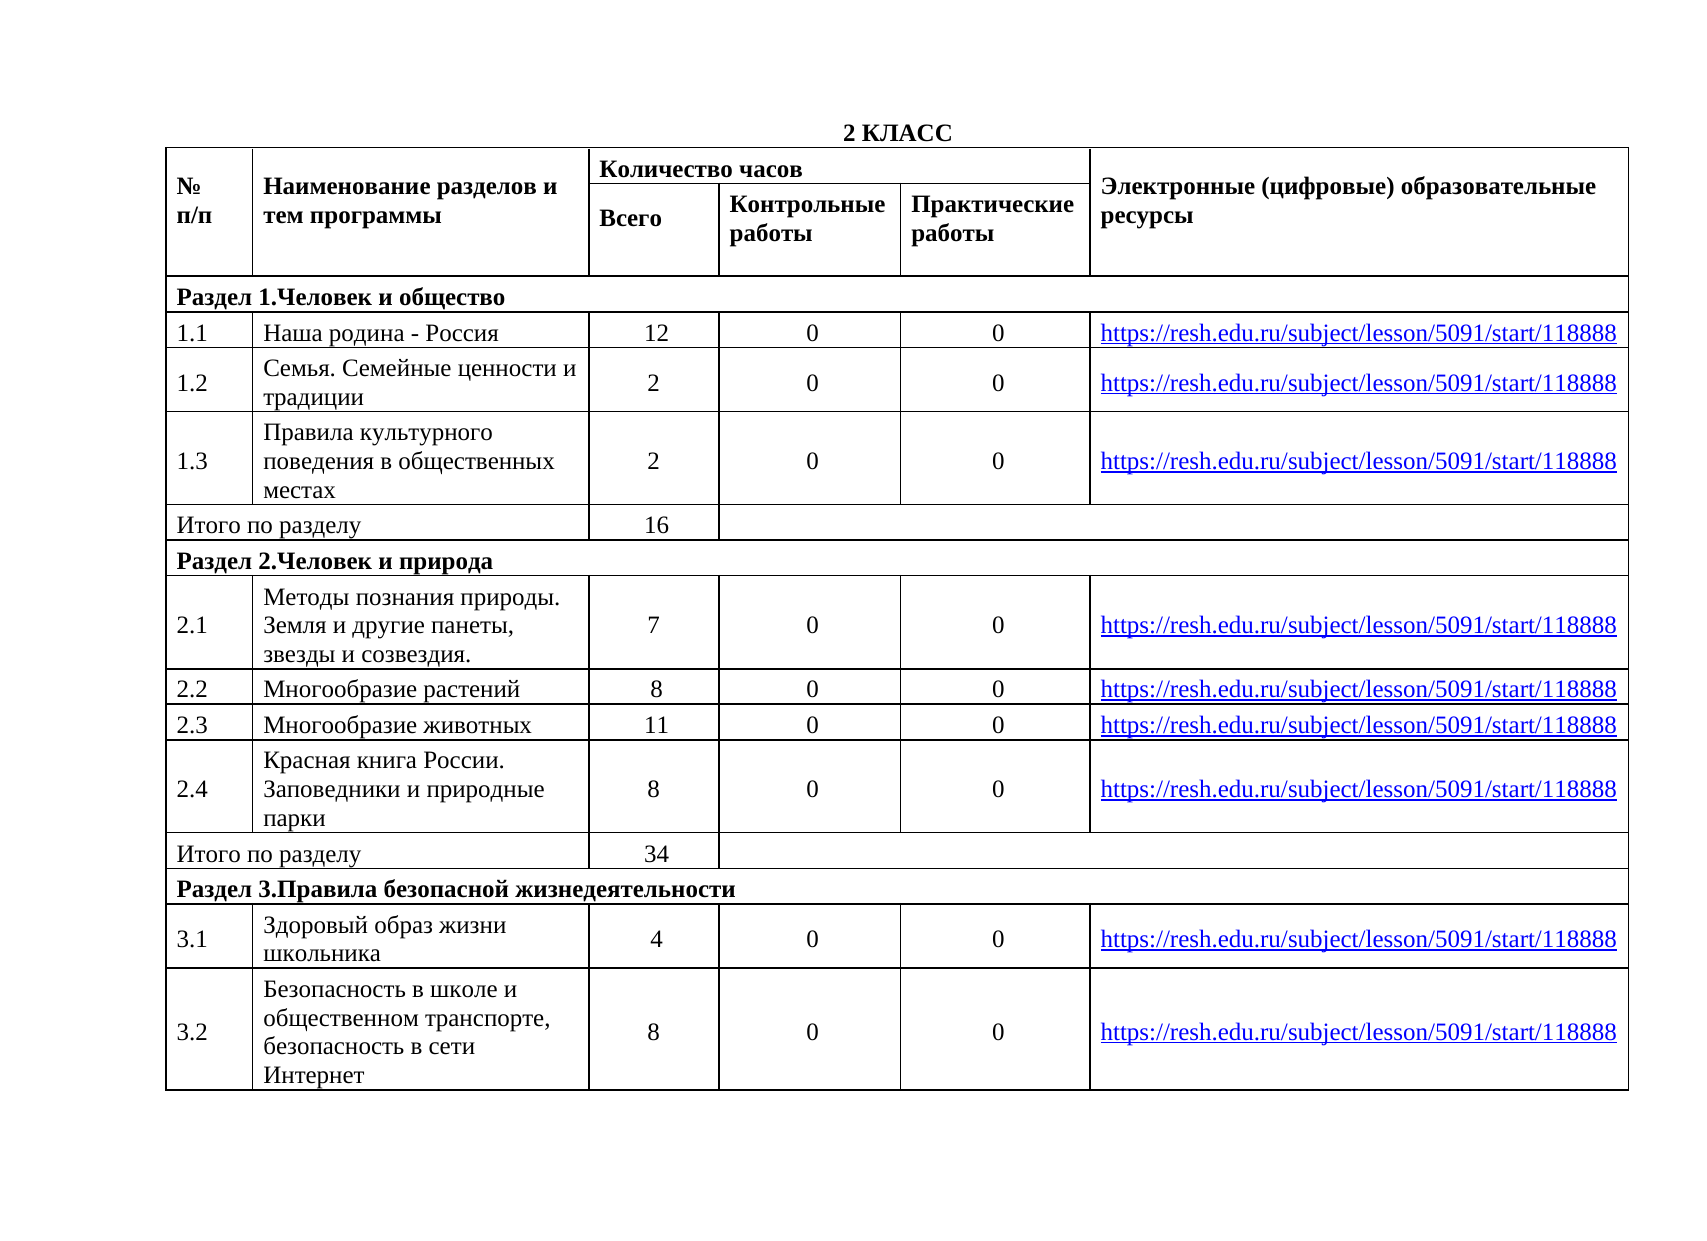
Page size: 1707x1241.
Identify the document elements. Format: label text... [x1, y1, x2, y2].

table_cell 12 [590, 313, 718, 346]
table_cell Многообразие растений [253, 670, 588, 703]
table_cell 0 [901, 705, 1089, 739]
table_cell 0 [720, 741, 900, 832]
table_cell 0 [901, 670, 1089, 703]
table_cell 0 [901, 905, 1089, 967]
table_cell 0 [720, 905, 900, 967]
table_cell Раздел 2.Человек и природа [167, 541, 1628, 575]
table_cell 7 [590, 576, 718, 668]
table_cell 34 [590, 833, 718, 867]
table_cell Раздел 1.Человек и общество [167, 277, 1628, 311]
table_cell 0 [720, 969, 900, 1089]
table_cell 11 [590, 705, 718, 739]
text 2 КЛАСС [177, 118, 1618, 147]
table_cell 2 [590, 348, 718, 411]
table_cell 3.2 [167, 969, 252, 1089]
table_cell 8 [590, 741, 718, 832]
table_cell 0 [901, 348, 1089, 411]
table_cell 8 [590, 969, 718, 1089]
table_cell https://resh.edu.ru/subject/lesson/5091/start/118888 [1091, 705, 1628, 739]
table_cell Всего [590, 184, 718, 275]
table_cell Многообразие животных [253, 705, 588, 739]
table_cell 0 [720, 412, 900, 504]
table_cell https://resh.edu.ru/subject/lesson/5091/start/118888 [1091, 313, 1628, 346]
table_cell 2.3 [167, 705, 252, 739]
table_cell https://resh.edu.ru/subject/lesson/5091/start/118888 [1091, 576, 1628, 668]
table_cell Наша родина - Россия [253, 313, 588, 346]
table_cell [720, 505, 1628, 539]
table_cell 3.1 [167, 905, 252, 967]
table_cell [720, 833, 1628, 867]
table_cell https://resh.edu.ru/subject/lesson/5091/start/118888 [1091, 741, 1628, 832]
table_cell https://resh.edu.ru/subject/lesson/5091/start/118888 [1091, 670, 1628, 703]
table_cell 1.2 [167, 348, 252, 411]
table_header № п/п [167, 148, 252, 275]
table_cell 1.3 [167, 412, 252, 504]
table_cell Практические работы [901, 184, 1089, 275]
table_cell 2.2 [167, 670, 252, 703]
table_cell 2.4 [167, 741, 252, 832]
table_cell 0 [720, 313, 900, 346]
table_cell 2.1 [167, 576, 252, 668]
table_cell Итого по разделу [167, 505, 588, 539]
table_cell Методы познания природы. Земля и другие панеты, звезды и созвездия. [253, 576, 588, 668]
table_cell Красная книга России. Заповедники и природные парки [253, 741, 588, 832]
table_cell 0 [901, 576, 1089, 668]
table_cell Контрольные работы [720, 184, 900, 275]
table_cell Здоровый образ жизни школьника [253, 905, 588, 967]
table_cell Итого по разделу [167, 833, 588, 867]
table_header Количество часов [590, 148, 1090, 182]
table_cell 0 [720, 705, 900, 739]
table_cell Безопасность в школе и общественном транспорте, безопасность в сети Интернет [253, 969, 588, 1089]
table_cell 0 [720, 576, 900, 668]
table_cell 16 [590, 505, 718, 539]
table_cell 0 [901, 313, 1089, 346]
table_cell 0 [901, 741, 1089, 832]
table_cell 1.1 [167, 313, 252, 346]
table_header Электронные (цифровые) образовательные ресурсы [1091, 148, 1628, 275]
table_cell 0 [720, 348, 900, 411]
table_cell Семья. Семейные ценности и традиции [253, 348, 588, 411]
table_cell https://resh.edu.ru/subject/lesson/5091/start/118888 [1091, 412, 1628, 504]
table_cell 2 [590, 412, 718, 504]
table_cell Раздел 3.Правила безопасной жизнедеятельности [167, 869, 1628, 903]
table_cell https://resh.edu.ru/subject/lesson/5091/start/118888 [1091, 969, 1628, 1089]
table_cell 8 [590, 670, 718, 703]
table_cell Правила культурного поведения в общественных местах [253, 412, 588, 504]
table_cell 0 [901, 969, 1089, 1089]
table_cell https://resh.edu.ru/subject/lesson/5091/start/118888 [1091, 348, 1628, 411]
table_cell https://resh.edu.ru/subject/lesson/5091/start/118888 [1091, 905, 1628, 967]
table_header Наименование разделов и тем программы [253, 148, 589, 275]
table_cell 4 [590, 905, 718, 967]
table_cell 0 [901, 412, 1089, 504]
table_cell 0 [720, 670, 900, 703]
